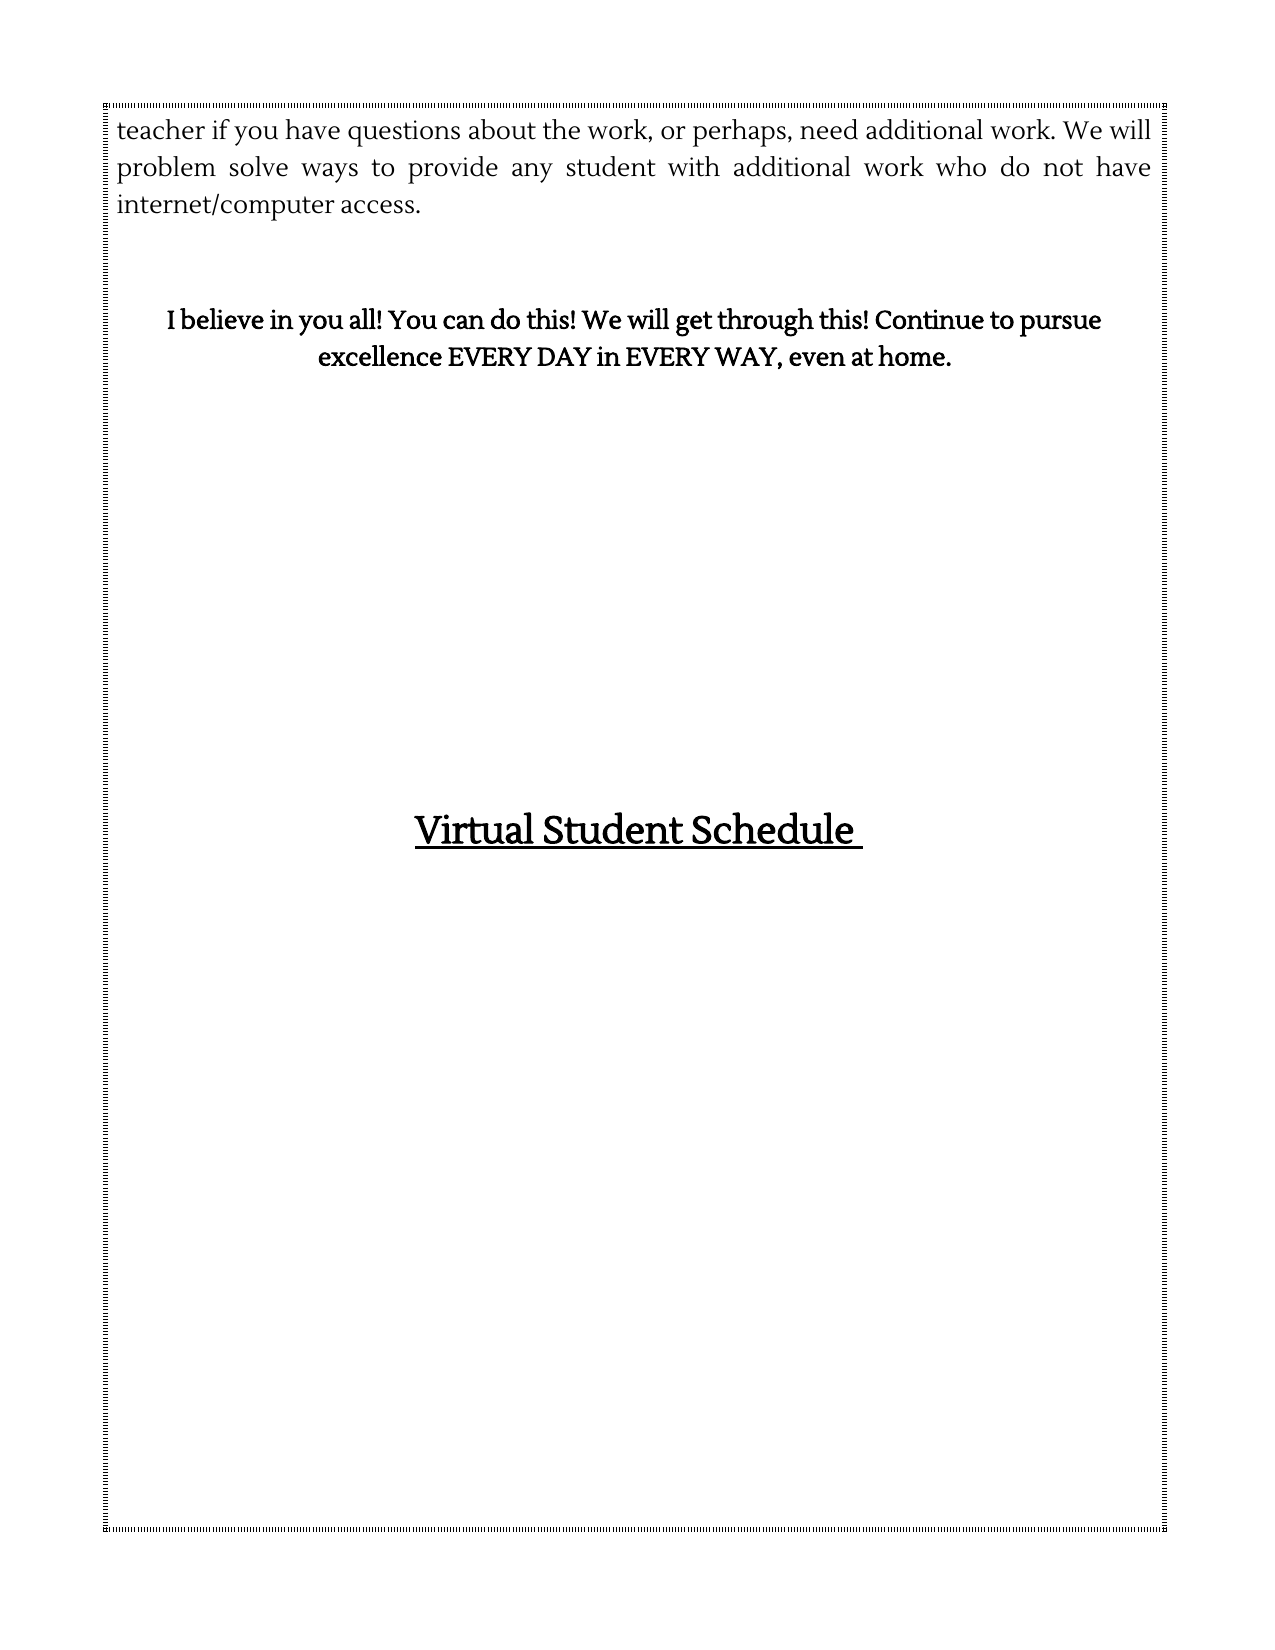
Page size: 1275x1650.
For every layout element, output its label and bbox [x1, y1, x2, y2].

table_cell [105, 103, 1164, 1527]
